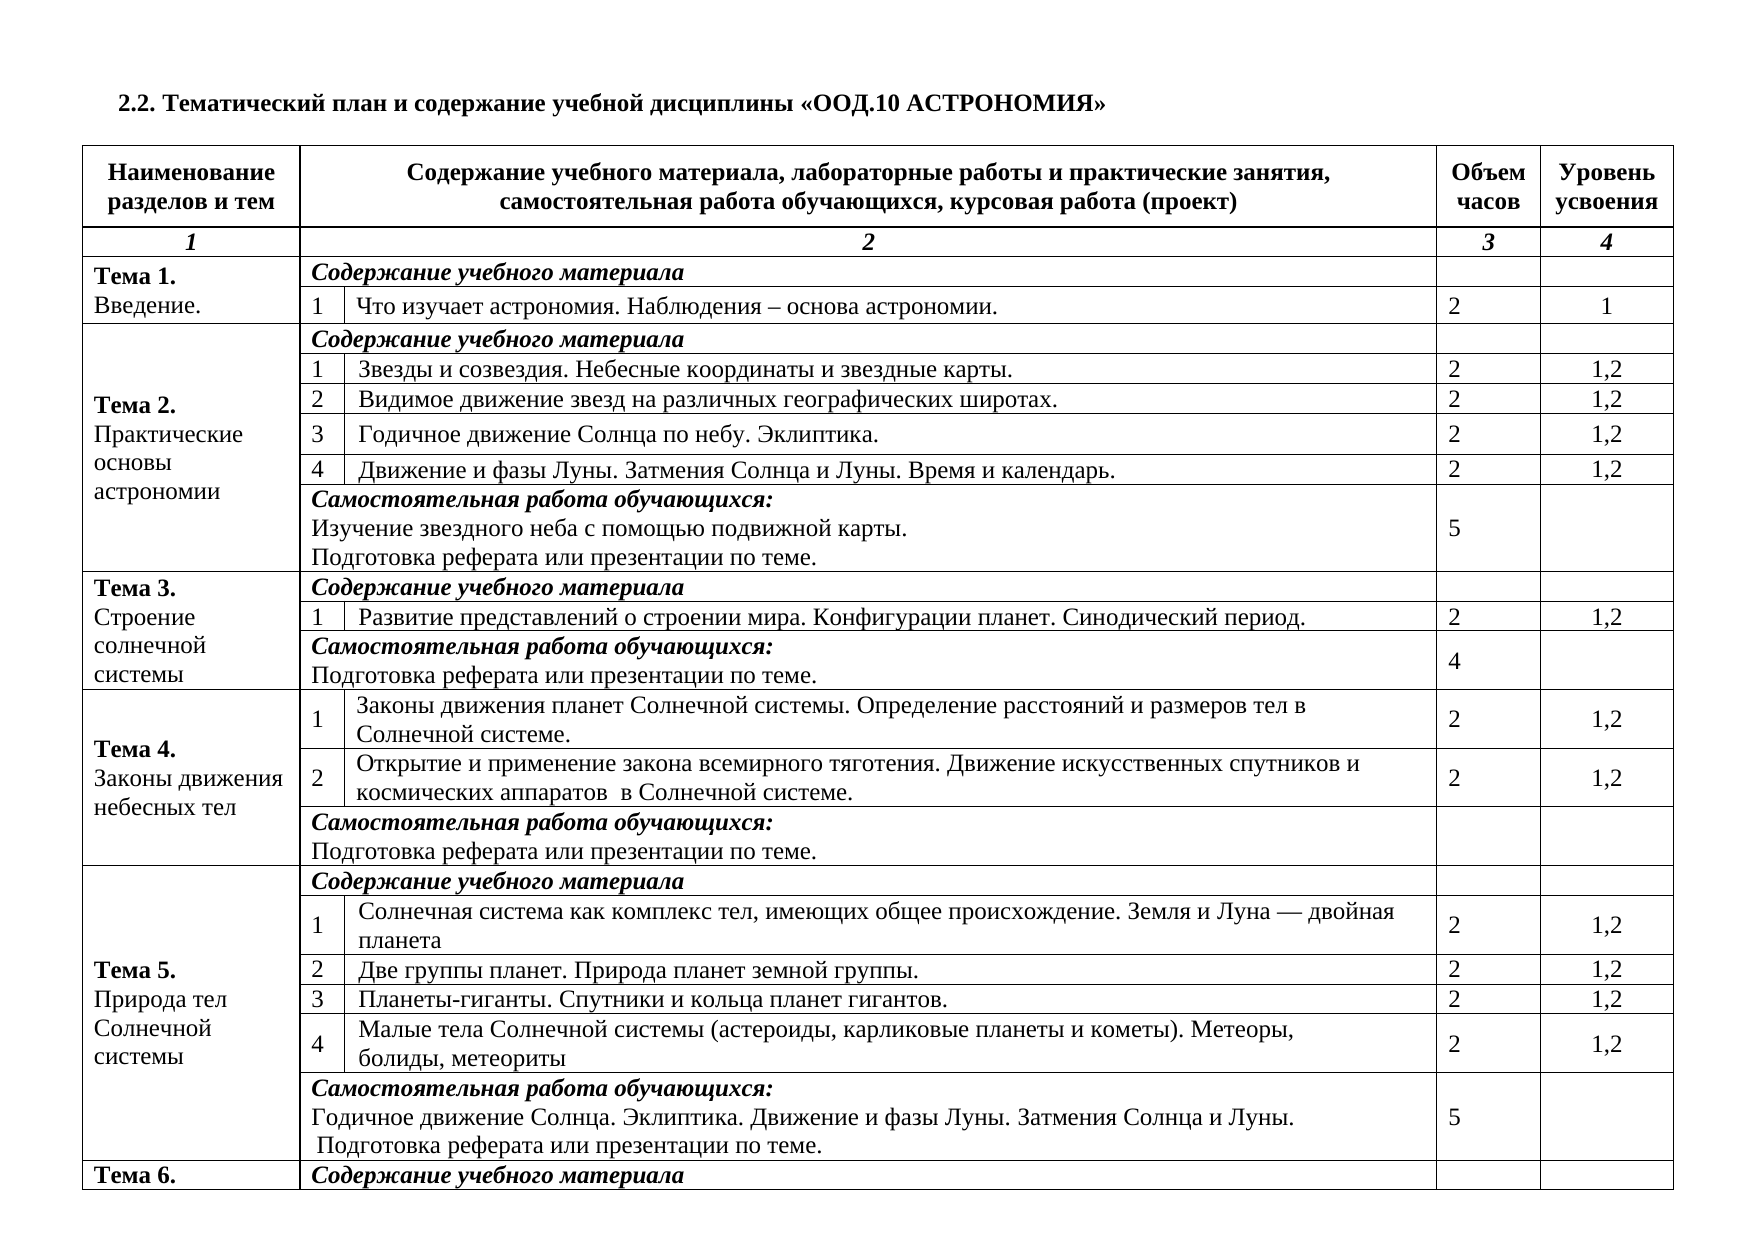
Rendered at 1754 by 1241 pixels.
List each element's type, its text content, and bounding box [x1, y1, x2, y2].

table_cell 2 [301, 749, 344, 806]
table_cell [1437, 324, 1540, 353]
table_cell 1,2 [1541, 1014, 1673, 1072]
table_cell Малые тела Солнечной системы (астероиды, карликовые планеты и кометы). Метеоры, болиды, метеориты [345, 1014, 1436, 1072]
table_cell [1541, 324, 1673, 353]
table_cell [1437, 572, 1540, 601]
table_cell Содержание учебного материала [301, 324, 1436, 353]
table_cell 4 [1541, 228, 1673, 256]
table_cell 2 [1437, 985, 1540, 1013]
table_cell 1 [301, 602, 344, 630]
table_cell [1437, 807, 1540, 864]
table_cell 1 [83, 228, 299, 256]
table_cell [83, 1161, 299, 1189]
table_header Наименование разделов и тем [83, 146, 299, 226]
table_header Объем часов [1437, 146, 1540, 226]
table_cell 4 [301, 455, 344, 483]
table_cell Развитие представлений о строении мира. Конфигурации планет. Синодический период. [345, 602, 1436, 630]
table_cell 2 [1437, 1014, 1540, 1072]
table_cell Самостоятельная работа обучающихся: Подготовка реферата или презентации по теме. [301, 631, 1436, 689]
table_cell [1541, 807, 1673, 864]
table_cell 2 [1437, 602, 1540, 630]
table_cell Тема 2. Практические основы астрономии [83, 324, 299, 571]
table_cell 1,2 [1541, 955, 1673, 983]
table_cell 2 [1437, 690, 1540, 747]
table_cell 2 [301, 955, 344, 983]
table_cell Содержание учебного материала [301, 866, 1436, 895]
table_cell 1,2 [1541, 896, 1673, 953]
table_cell Тема 5. Природа тел Солнечной системы [83, 866, 299, 1159]
table_cell Самостоятельная работа обучающихся: Годичное движение Солнца. Эклиптика. Движение и фазы Луны. Затмения Солнца и Луны. Подготовка реферата или презентации по теме. [301, 1073, 1436, 1159]
table_cell Содержание учебного материала [301, 1161, 1436, 1189]
table_cell Тема 1. Введение. [83, 257, 299, 323]
table_cell 1,2 [1541, 354, 1673, 383]
table_cell 1,2 [1541, 602, 1673, 630]
table_cell 1,2 [1541, 455, 1673, 483]
table_cell 1 [301, 354, 344, 383]
table_cell 2 [1437, 749, 1540, 806]
table_cell Годичное движение Солнца по небу. Эклиптика. [345, 414, 1436, 453]
table_cell [1541, 631, 1673, 689]
table_cell Тема 3. Строение солнечной системы [83, 572, 299, 689]
table_cell Что изучает астрономия. Наблюдения – основа астрономии. [345, 287, 1436, 323]
table_cell 2 [301, 228, 1436, 256]
table_cell 2 [1437, 354, 1540, 383]
table_header Содержание учебного материала, лабораторные работы и практические занятия, самостоятельная работа обучающихся, курсовая работа (проект) [301, 146, 1436, 226]
table_cell Содержание учебного материала [301, 257, 1436, 286]
table_cell [1437, 257, 1540, 286]
table_cell [1437, 866, 1540, 895]
table_cell Законы движения планет Солнечной системы. Определение расстояний и размеров тел в Солнечной системе. [345, 690, 1436, 747]
subtitle Тематический план и содержание учебной дисциплины «ООД.10 АСТРОНОМИЯ» [118, 88, 1681, 116]
table_cell 4 [1437, 631, 1540, 689]
table_cell Самостоятельная работа обучающихся: Изучение звездного неба с помощью подвижной карты. Подготовка реферата или презентации по теме. [301, 485, 1436, 571]
table_cell 4 [301, 1014, 344, 1072]
table_cell 5 [1437, 1073, 1540, 1159]
table_cell [1437, 1161, 1540, 1189]
table_cell 2 [301, 384, 344, 413]
table_cell 1,2 [1541, 414, 1673, 453]
table_cell [1541, 866, 1673, 895]
table_cell Открытие и применение закона всемирного тяготения. Движение искусственных спутников и космических аппаратов в Солнечной системе. [345, 749, 1436, 806]
table_cell 1 [301, 690, 344, 747]
table_cell Содержание учебного материала [301, 572, 1436, 601]
table_cell 5 [1437, 485, 1540, 571]
table_cell Самостоятельная работа обучающихся: Подготовка реферата или презентации по теме. [301, 807, 1436, 864]
table_cell Звезды и созвездия. Небесные координаты и звездные карты. [345, 354, 1436, 383]
table_cell 1 [301, 896, 344, 953]
table_cell 1,2 [1541, 985, 1673, 1013]
table_cell Видимое движение звезд на различных географических широтах. [345, 384, 1436, 413]
table_cell [1541, 257, 1673, 286]
table_cell [1541, 572, 1673, 601]
table_cell 2 [1437, 455, 1540, 483]
table_cell 2 [1437, 384, 1540, 413]
table_cell [1541, 1161, 1673, 1189]
table_cell 3 [301, 414, 344, 453]
table_cell 1 [1541, 287, 1673, 323]
table_cell [1541, 1073, 1673, 1159]
table_cell 1,2 [1541, 690, 1673, 747]
table_cell 2 [1437, 414, 1540, 453]
table_cell Две группы планет. Природа планет земной группы. [345, 955, 1436, 983]
table_cell 3 [1437, 228, 1540, 256]
table_cell [1541, 485, 1673, 571]
table_cell 2 [1437, 896, 1540, 953]
table_cell 1,2 [1541, 749, 1673, 806]
table_cell 2 [1437, 955, 1540, 983]
table_header Уровень усвоения [1541, 146, 1673, 226]
table_cell 2 [1437, 287, 1540, 323]
table_cell 1,2 [1541, 384, 1673, 413]
table_cell 1 [301, 287, 344, 323]
table_cell Тема 4. Законы движения небесных тел [83, 690, 299, 864]
table_cell 3 [301, 985, 344, 1013]
table_cell Солнечная система как комплекс тел, имеющих общее происхождение. Земля и Луна — двойная планета [345, 896, 1436, 953]
table_cell Движение и фазы Луны. Затмения Солнца и Луны. Время и календарь. [345, 455, 1436, 483]
table_cell Планеты-гиганты. Спутники и кольца планет гигантов. [345, 985, 1436, 1013]
